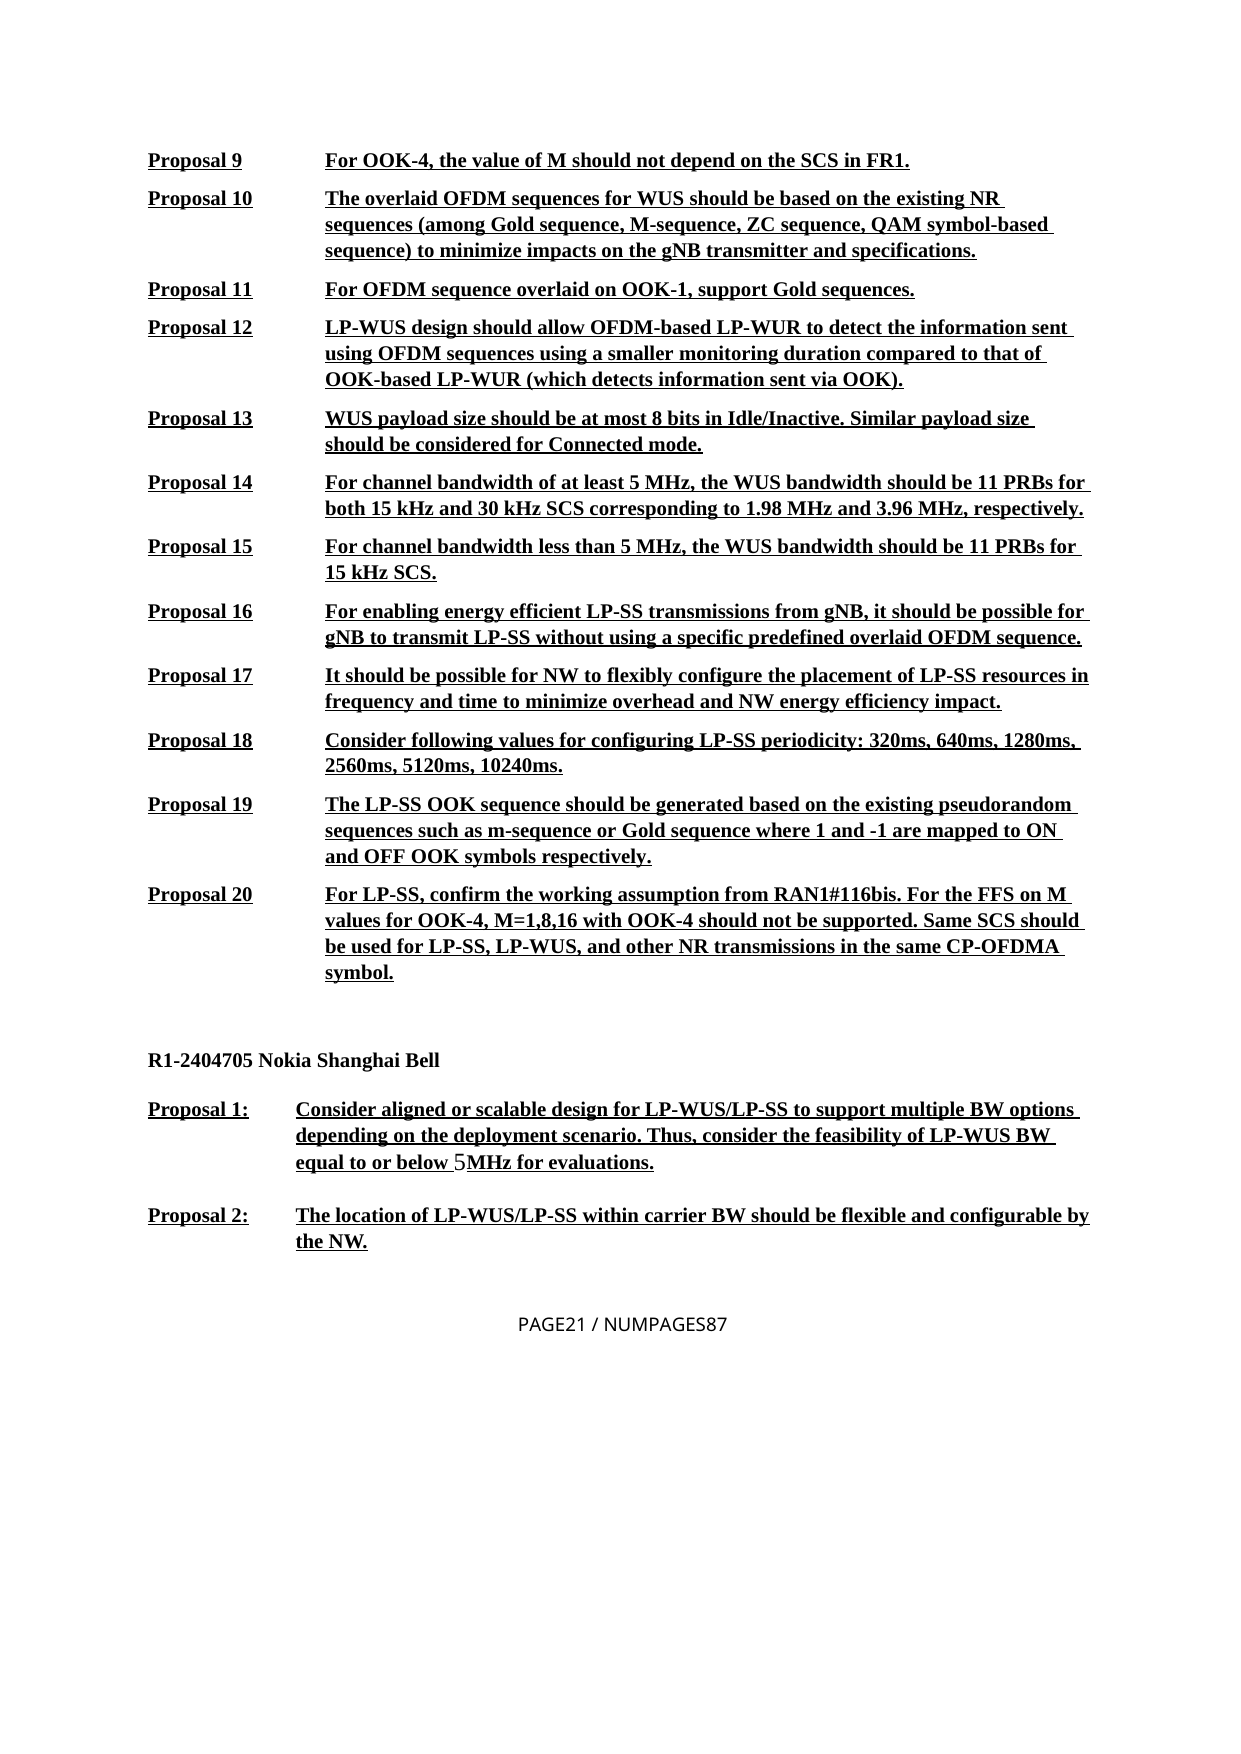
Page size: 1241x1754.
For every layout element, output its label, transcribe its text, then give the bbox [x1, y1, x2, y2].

text Proposal 12 LP-WUS design should allow OFDM-based LP-WUR to detect the information sent using OFDM sequences using a smaller monitoring duration compared to that of OOK-based LP-WUR (which detects information sent via OOK). [148, 315, 1092, 391]
text Proposal 14 For channel bandwidth of at least 5 MHz, the WUS bandwidth should be 11 PRBs for both 15 kHz and 30 kHz SCS corresponding to 1.98 MHz and 3.96 MHz, respectively. [148, 470, 1092, 520]
text Proposal 9 For OOK-4, the value of M should not depend on the SCS in FR1. [148, 148, 1092, 172]
text Proposal 17 It should be possible for NW to flexibly configure the placement of LP-SS resources in frequency and time to minimize overhead and NW energy efficiency impact. [148, 663, 1092, 713]
text Proposal 16 For enabling energy efficient LP-SS transmissions from gNB, it should be possible for gNB to transmit LP-SS without using a specific predefined overlaid OFDM sequence. [148, 599, 1092, 649]
text Proposal 18 Consider following values for configuring LP-SS periodicity: 320ms, 640ms, 1280ms, 2560ms, 5120ms, 10240ms. [148, 727, 1092, 777]
text Proposal 15 For channel bandwidth less than 5 MHz, the WUS bandwidth should be 11 PRBs for 15 kHz SCS. [148, 534, 1092, 584]
text Proposal 10 The overlaid OFDM sequences for WUS should be based on the existing NR sequences (among Gold sequence, M-sequence, ZC sequence, QAM symbol-based sequence) to minimize impacts on the gNB transmitter and specifications. [148, 186, 1092, 262]
text R1-2404705 Nokia Shanghai Bell [148, 1047, 1092, 1072]
text Proposal 2: The location of LP-WUS/LP-SS within carrier BW should be flexible and configurable by the NW. [148, 1203, 1092, 1253]
text Proposal 1: Consider aligned or scalable design for LP-WUS/LP-SS to support multiple BW options depending on the deployment scenario. Thus, consider the feasibility of LP-WUS BW equal to or below MHz for evaluations. [148, 1097, 1092, 1176]
text Proposal 11 For OFDM sequence overlaid on OOK-1, support Gold sequences. [148, 277, 1092, 301]
text Proposal 13 WUS payload size should be at most 8 bits in Idle/Inactive. Similar payload size should be considered for Connected mode. [148, 406, 1092, 456]
text Proposal 19 The LP-SS OOK sequence should be generated based on the existing pseudorandom sequences such as m-sequence or Gold sequence where 1 and -1 are mapped to ON and OFF OOK symbols respectively. [148, 792, 1092, 868]
text Proposal 20 For LP-SS, confirm the working assumption from RAN1#116bis. For the FFS on M values for OOK-4, M=1,8,16 with OOK-4 should not be supported. Same SCS should be used for LP-SS, LP-WUS, and other NR transmissions in the same CP-OFDMA symbol. [148, 882, 1092, 984]
